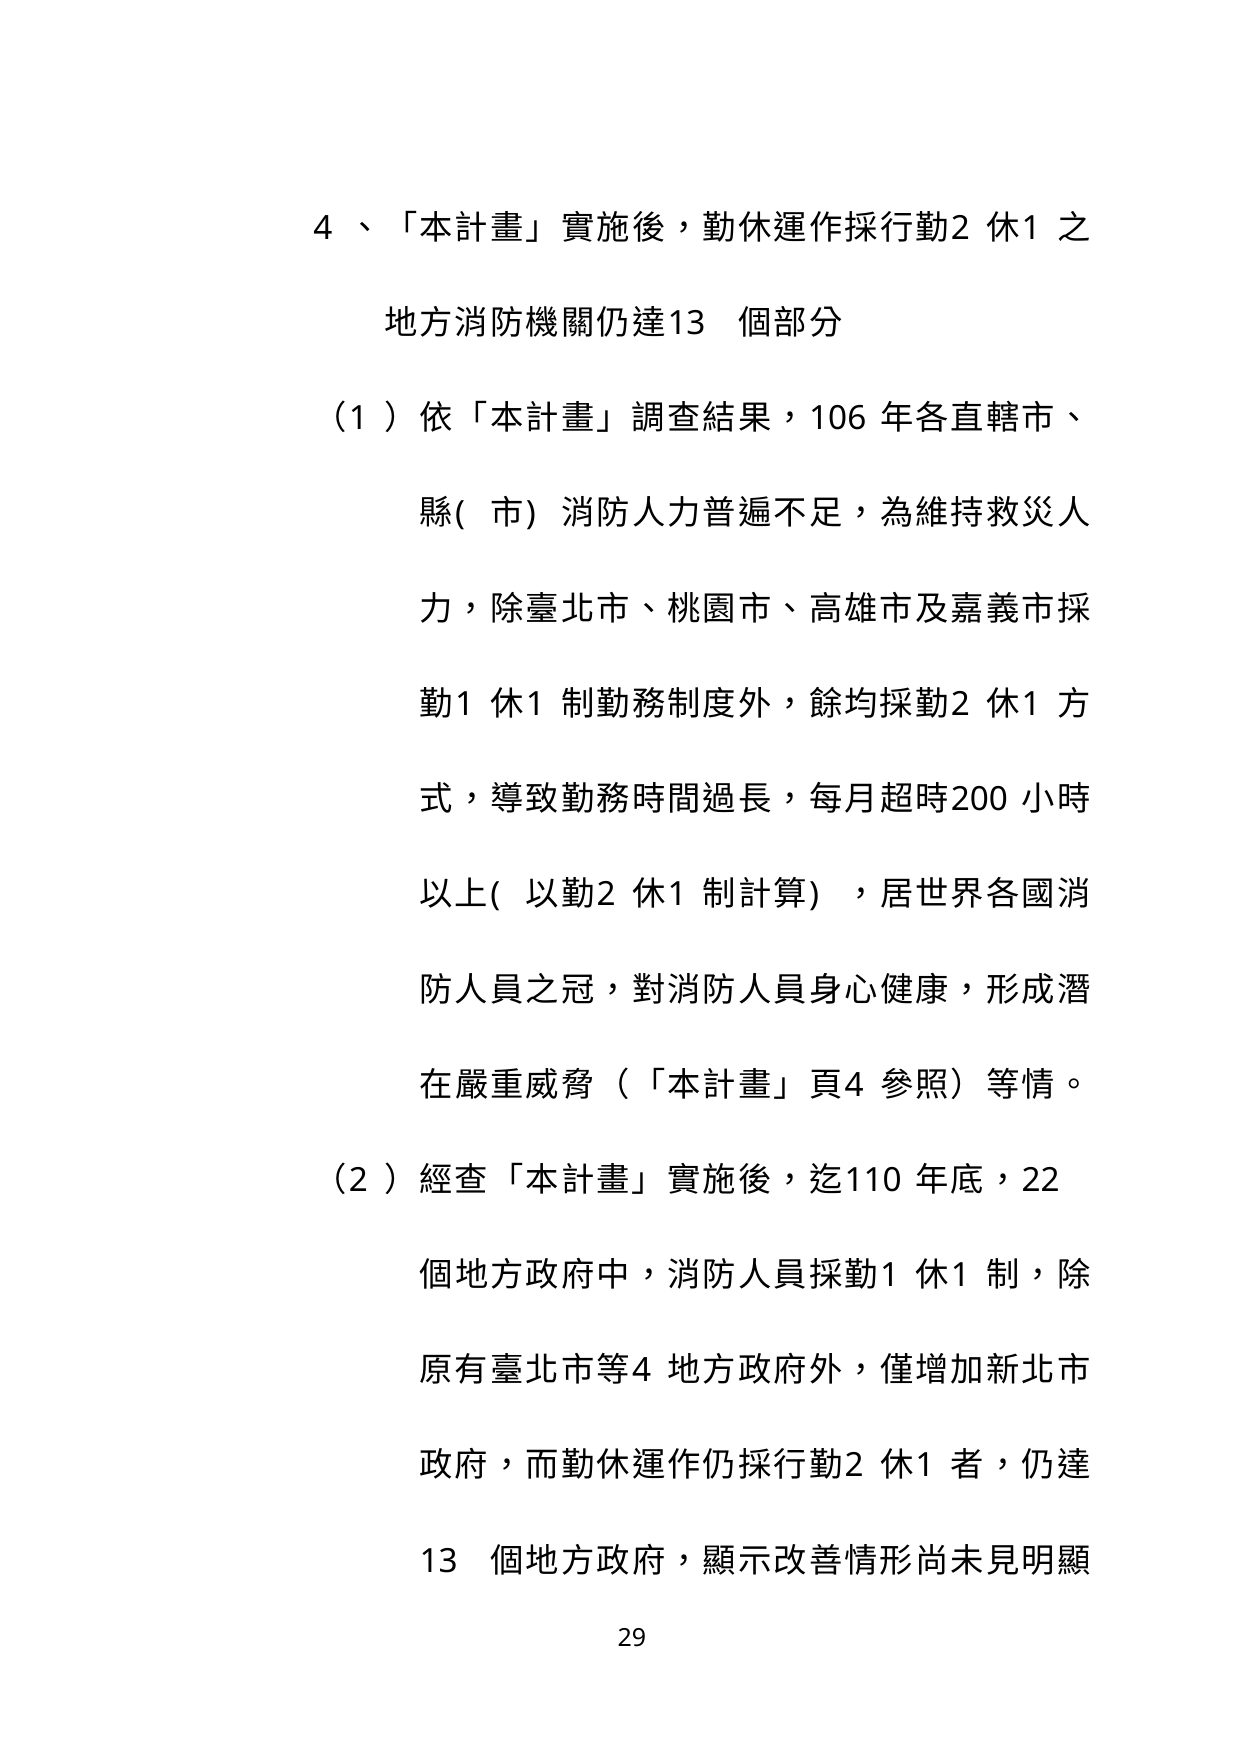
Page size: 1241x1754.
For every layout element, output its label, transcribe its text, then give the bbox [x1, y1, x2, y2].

subtitle 經查「本計畫」實施後，迄110年底，22個地方政府中，消防人員採勤1休1制，除原有臺北市等4地方政府外，僅增加新北市政府，而勤休運作仍採行勤2休1者，仍達13個地方政府，顯示改善情形尚未見明顯（如表4），爰亦有續謀改進之必要，以保障消防人員身心健康。 [296, 1129, 1092, 1605]
subtitle 「本計畫」實施後，勤休運作採行勤2休1之地方消防機關仍達13個部分 [296, 177, 1092, 368]
subtitle 依「本計畫」調查結果，106年各直轄市、縣(市)消防人力普遍不足，為維持救災人力，除臺北市、桃園市、高雄市及嘉義市採勤1休1制勤務制度外，餘均採勤2休1方式，導致勤務時間過長，每月超時200小時以上(以勤2休1制計算)，居世界各國消防人員之冠，對消防人員身心健康，形成潛在嚴重威脅（「本計畫」頁4參照）等情。 [296, 368, 1092, 1129]
